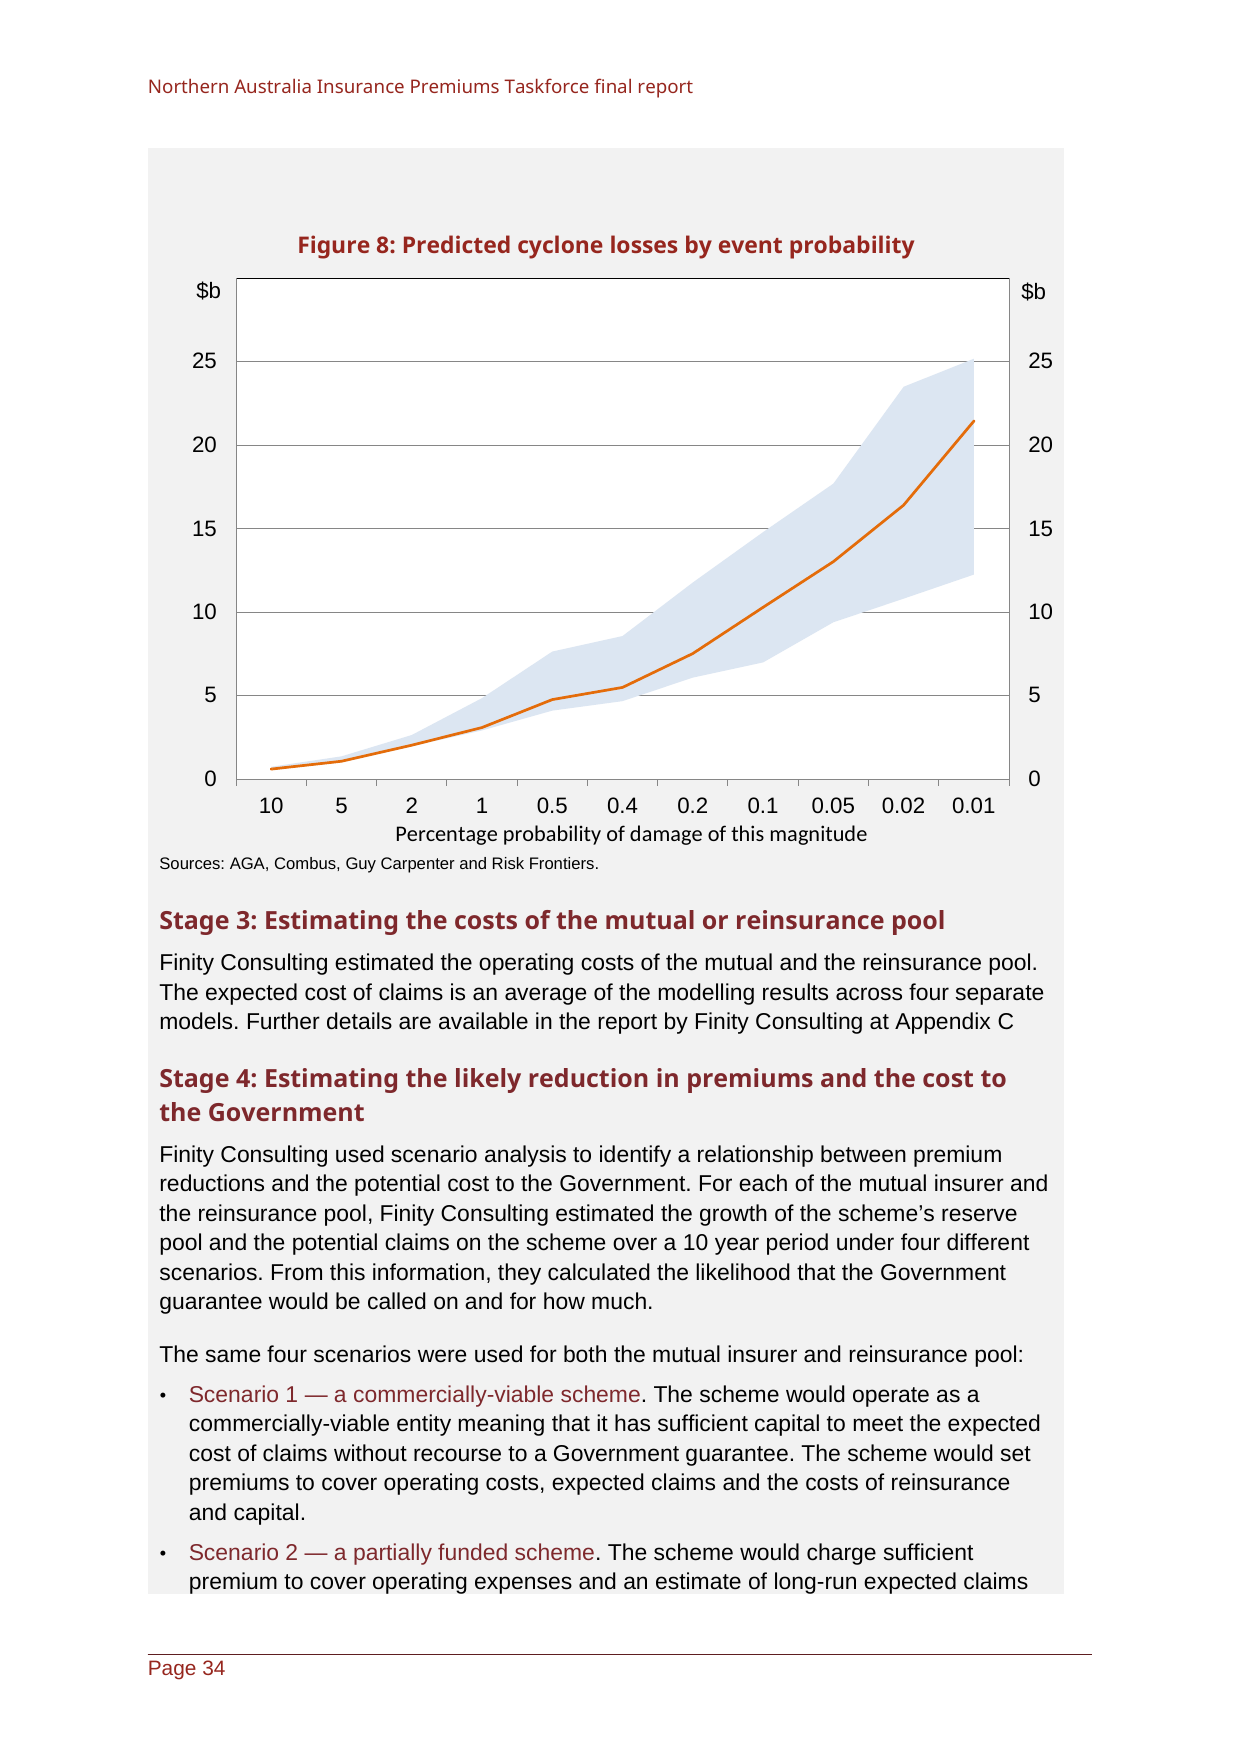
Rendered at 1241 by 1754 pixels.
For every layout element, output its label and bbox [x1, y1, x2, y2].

table_header [148, 148, 1064, 1594]
